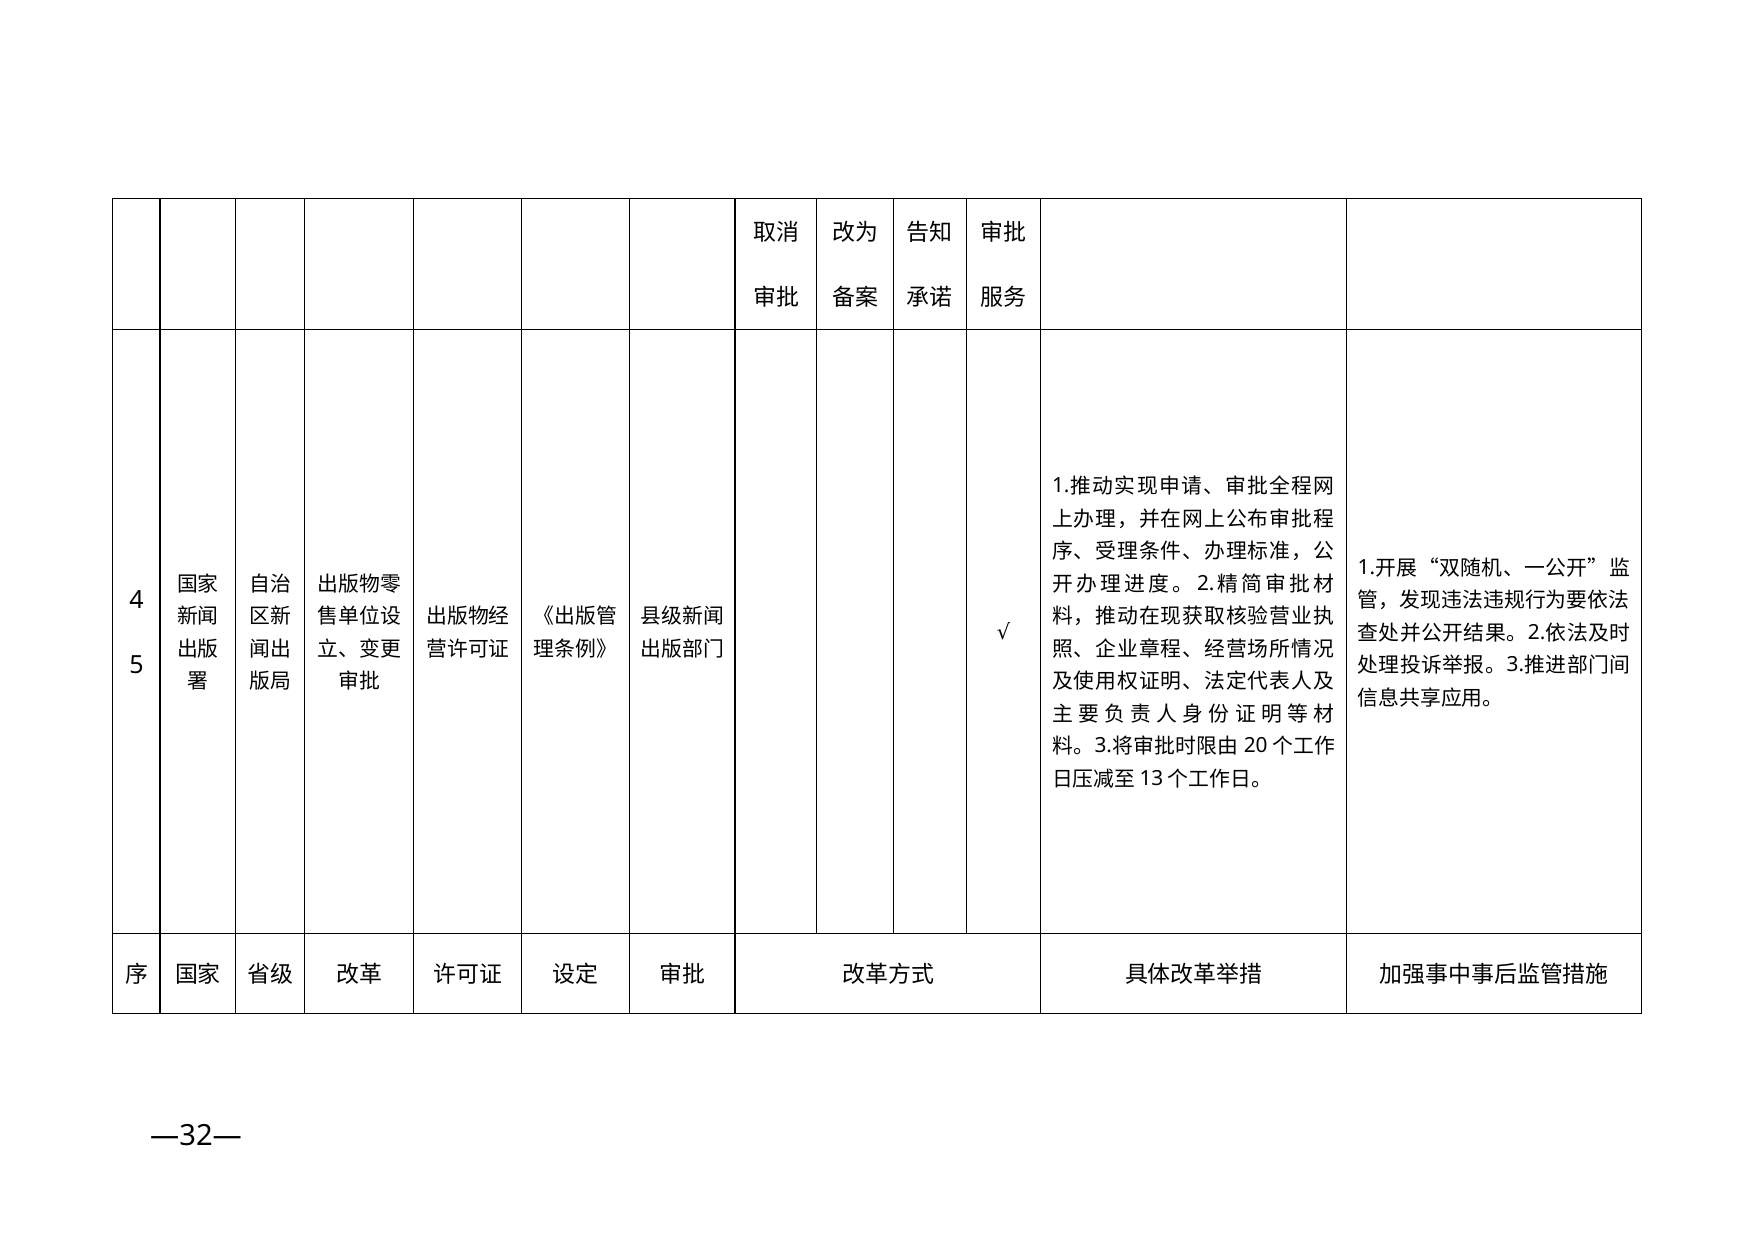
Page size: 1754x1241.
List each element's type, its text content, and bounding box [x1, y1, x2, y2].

table_cell 自治区新闻出版局 [236, 330, 304, 933]
table_cell 省级主管部门 [236, 934, 304, 1012]
table_cell 序号 [113, 934, 159, 1012]
table_cell 国家新闻 出版署 [161, 330, 235, 933]
table_cell 设定 依据 [522, 934, 629, 1012]
table_cell 县级新闻出版部门 [630, 330, 734, 933]
table_cell 加强事中事后监管措施 [1347, 934, 1641, 1012]
table_cell 1.开展“双随机、一公开”监管，发现违法违规行为要依法查处并公开结果。2.依法及时处理投诉举报。3.推进部门间信息共享应用。 [1347, 330, 1641, 933]
table_cell 45 [113, 330, 159, 933]
table_cell 直接 取消 审批 [736, 199, 816, 328]
table_cell 审批 层级和 部门 [630, 934, 734, 1012]
table_cell 1.推动实现申请、审批全程网上办理，并在网上公布审批程序、受理条件、办理标准，公开办理进度。2.精简审批材料，推动在现获取核验营业执照、企业章程、经营场所情况及使用权证明、法定代表人及主要负责人身份证明等材料。3.将审批时限由20个工作日压减至13个工作日。 [1041, 330, 1346, 933]
table_cell 优化 审批 服务 [967, 199, 1040, 328]
table_cell 改革 事项 [305, 934, 413, 1012]
table_cell [736, 330, 816, 933]
table_cell 《出版管理条例》 [522, 330, 629, 933]
table_cell 具体改革举措 [1041, 934, 1346, 1012]
table_cell 实行 告知 承诺 [894, 199, 966, 328]
table_cell 国家主管部门 [161, 934, 235, 1012]
table_cell [894, 330, 966, 933]
table_cell 许可证件名称 [414, 934, 521, 1012]
table_cell 出版物经营许可证 [414, 330, 521, 933]
table_cell √ [967, 330, 1040, 933]
table_cell [817, 330, 893, 933]
table_cell 审批 改为 备案 [817, 199, 893, 328]
table_cell 改革方式 [736, 934, 1040, 1012]
table_cell 出版物零售单位设立、变更审批 [305, 330, 413, 933]
